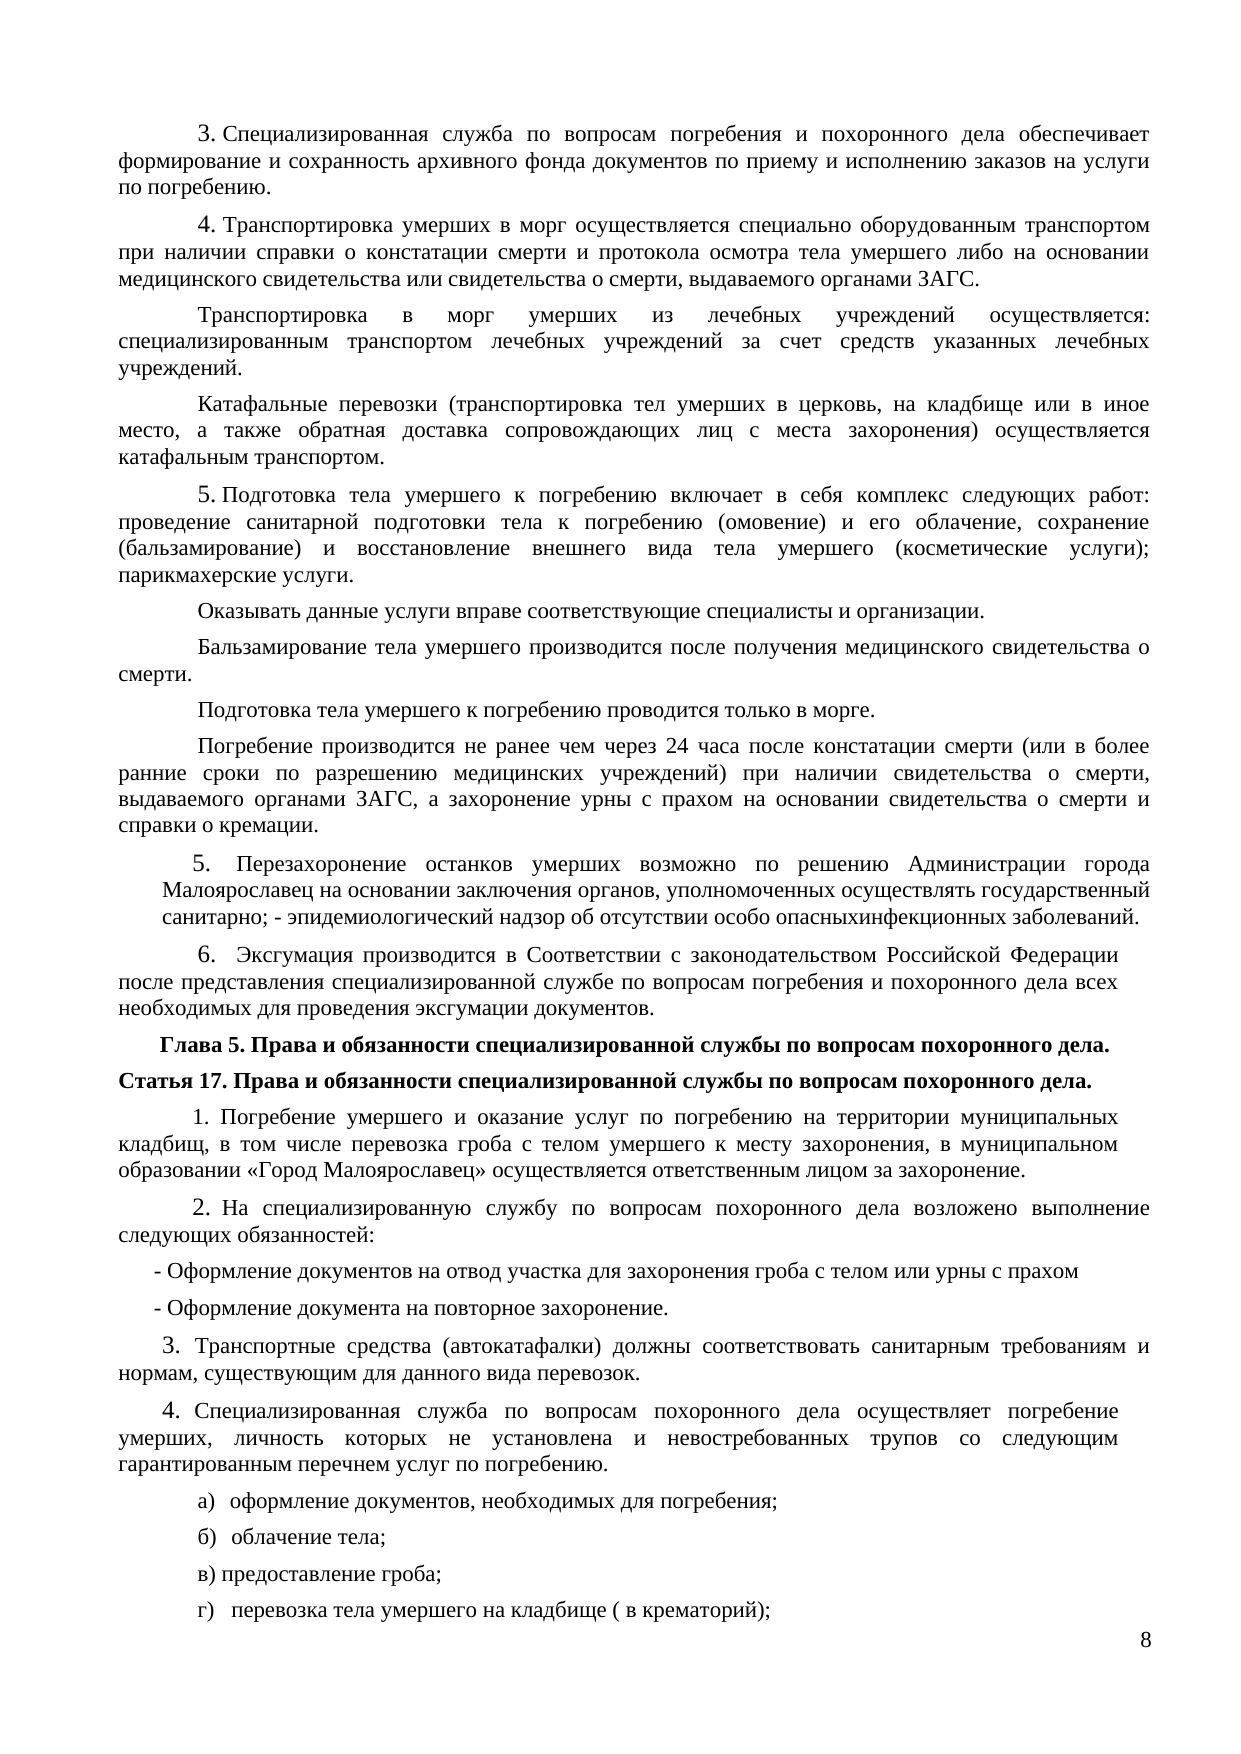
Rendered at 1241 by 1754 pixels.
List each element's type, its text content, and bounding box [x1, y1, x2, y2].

text Погребение производится не ранее чем через 24 часа после констатации смерти (или в более ранние сроки по разрешению медицинских учреждений) при наличии свидетельства о смерти, выдаваемого органами ЗАГС, а захоронение урны с прахом на основании свидетельства о смерти и справки о кремации. [118, 732, 1152, 838]
text Глава 5. Права и обязанности специализированной службы по вопросам похоронного дела. [118, 1031, 1152, 1057]
text Транспортировка в морг умерших из лечебных учреждений осуществляется: специализированным транспортом лечебных учреждений за счет средств указанных лечебных учреждений. [118, 301, 1152, 380]
list Перезахоронение останков умерших возможно по решению Администрации города Малоярославец на основании заключения органов, уполномоченных осуществлять государственный санитарно; - эпидемиологический надзор об отсутствии особо опасныхинфекционных заболеваний. [162, 848, 1152, 929]
text - Оформление документов на отвод участка для захоронения гроба с телом или урны с прахом [118, 1258, 1152, 1284]
text г) перевозка тела умершего на кладбище ( в крематорий); [197, 1596, 1152, 1622]
list На специализированную службу по вопросам похоронного дела возложено выполнение следующих обязанностей: [118, 1192, 1152, 1248]
text в) предоставление гроба; [197, 1559, 1152, 1586]
list Транспортировка умерших в морг осуществляется специально оборудованным транспортом при наличии справки о констатации смерти и протокола осмотра тела умершего либо на основании медицинского свидетельства или свидетельства о смерти, выдаваемого органами ЗАГС. [118, 209, 1152, 291]
text Катафальные перевозки (транспортировка тел умерших в церковь, на кладбище или в иное место, а также обратная доставка сопровождающих лиц с места захоронения) осуществляется катафальным транспортом. [118, 390, 1152, 469]
text Статья 17. Права и обязанности специализированной службы по вопросам похоронного дела. [118, 1067, 1152, 1093]
list Подготовка тела умершего к погребению включает в себя комплекс следующих работ: проведение санитарной подготовки тела к погребению (омовение) и его облачение, сохранение (бальзамирование) и восстановление внешнего вида тела умершего (косметические услуги); парикмахерские услуги. [118, 479, 1152, 587]
list Эксгумация производится в Соответствии с законодательством Российской Федерации после представления специализированной службе по вопросам погребения и похоронного дела всех необходимых для проведения эксгумации документов. [118, 939, 1120, 1021]
text Оказывать данные услуги вправе соответствующие специалисты и организации. [118, 597, 1152, 623]
list Специализированная служба по вопросам похоронного дела осуществляет погребение умерших, личность которых не установлена и невостребованных трупов со следующим гарантированным перечнем услуг по погребению. [118, 1395, 1120, 1477]
text - Оформление документа на повторное захоронение. [118, 1294, 1152, 1320]
list Специализированная служба по вопросам погребения и похоронного дела обеспечивает формирование и сохранность архивного фонда документов по приему и исполнению заказов на услуги по погребению. [118, 118, 1152, 199]
text Бальзамирование тела умершего производится после получения медицинского свидетельства о смерти. [118, 633, 1152, 686]
text б) облачение тела; [197, 1523, 1152, 1549]
text а) оформление документов, необходимых для погребения; [197, 1487, 1152, 1513]
text 1. Погребение умершего и оказание услуг по погребению на территории муниципальных кладбищ, в том числе перевозка гроба с телом умершего к месту захоронения, в муниципальном образовании «Город Малоярославец» осуществляется ответственным лицом за захоронение. [118, 1103, 1120, 1182]
text Подготовка тела умершего к погребению проводится только в морге. [118, 696, 1152, 722]
list Транспортные средства (автокатафалки) должны соответствовать санитарным требованиям и нормам, существующим для данного вида перевозок. [118, 1330, 1152, 1385]
